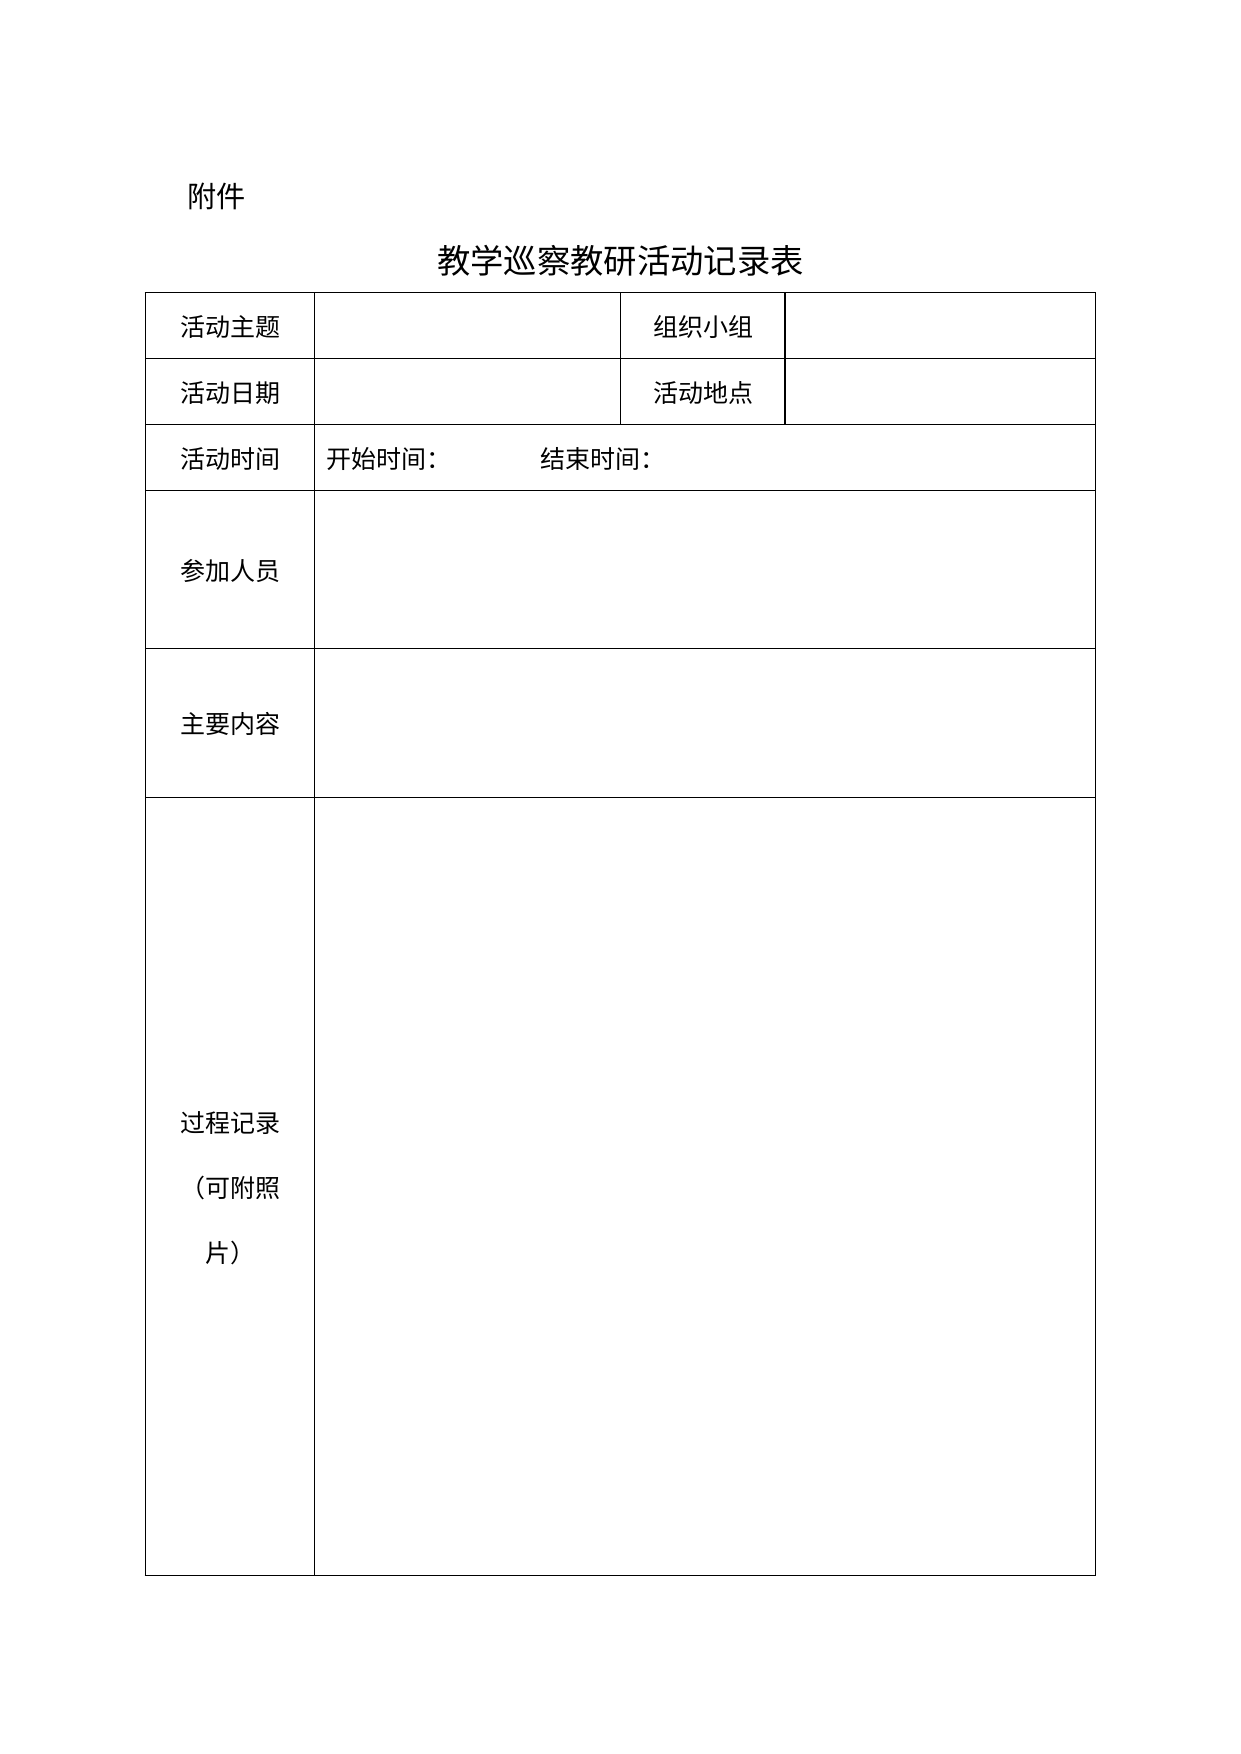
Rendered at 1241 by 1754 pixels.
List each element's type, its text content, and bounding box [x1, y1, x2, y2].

table_cell 过程记录 （可附照片） [146, 798, 314, 1575]
table_cell 参加人员 [146, 491, 314, 648]
table_cell 开始时间： 结束时间： [315, 425, 1095, 490]
table_cell 活动时间 [146, 425, 314, 490]
table_cell 活动日期 [146, 359, 314, 424]
table_cell [315, 491, 1095, 648]
table_header 组织小组 [621, 293, 784, 358]
table_cell 主要内容 [146, 649, 314, 797]
table_cell [786, 359, 1095, 424]
table_header [315, 293, 620, 358]
table_cell [315, 798, 1095, 1575]
text 附件 [187, 162, 1053, 227]
table_header [786, 293, 1095, 358]
table_cell [315, 649, 1095, 797]
table_cell [315, 359, 620, 424]
text 教学巡察教研活动记录表 [187, 227, 1053, 292]
table_header 活动主题 [146, 293, 314, 358]
table_cell 活动地点 [621, 359, 784, 424]
